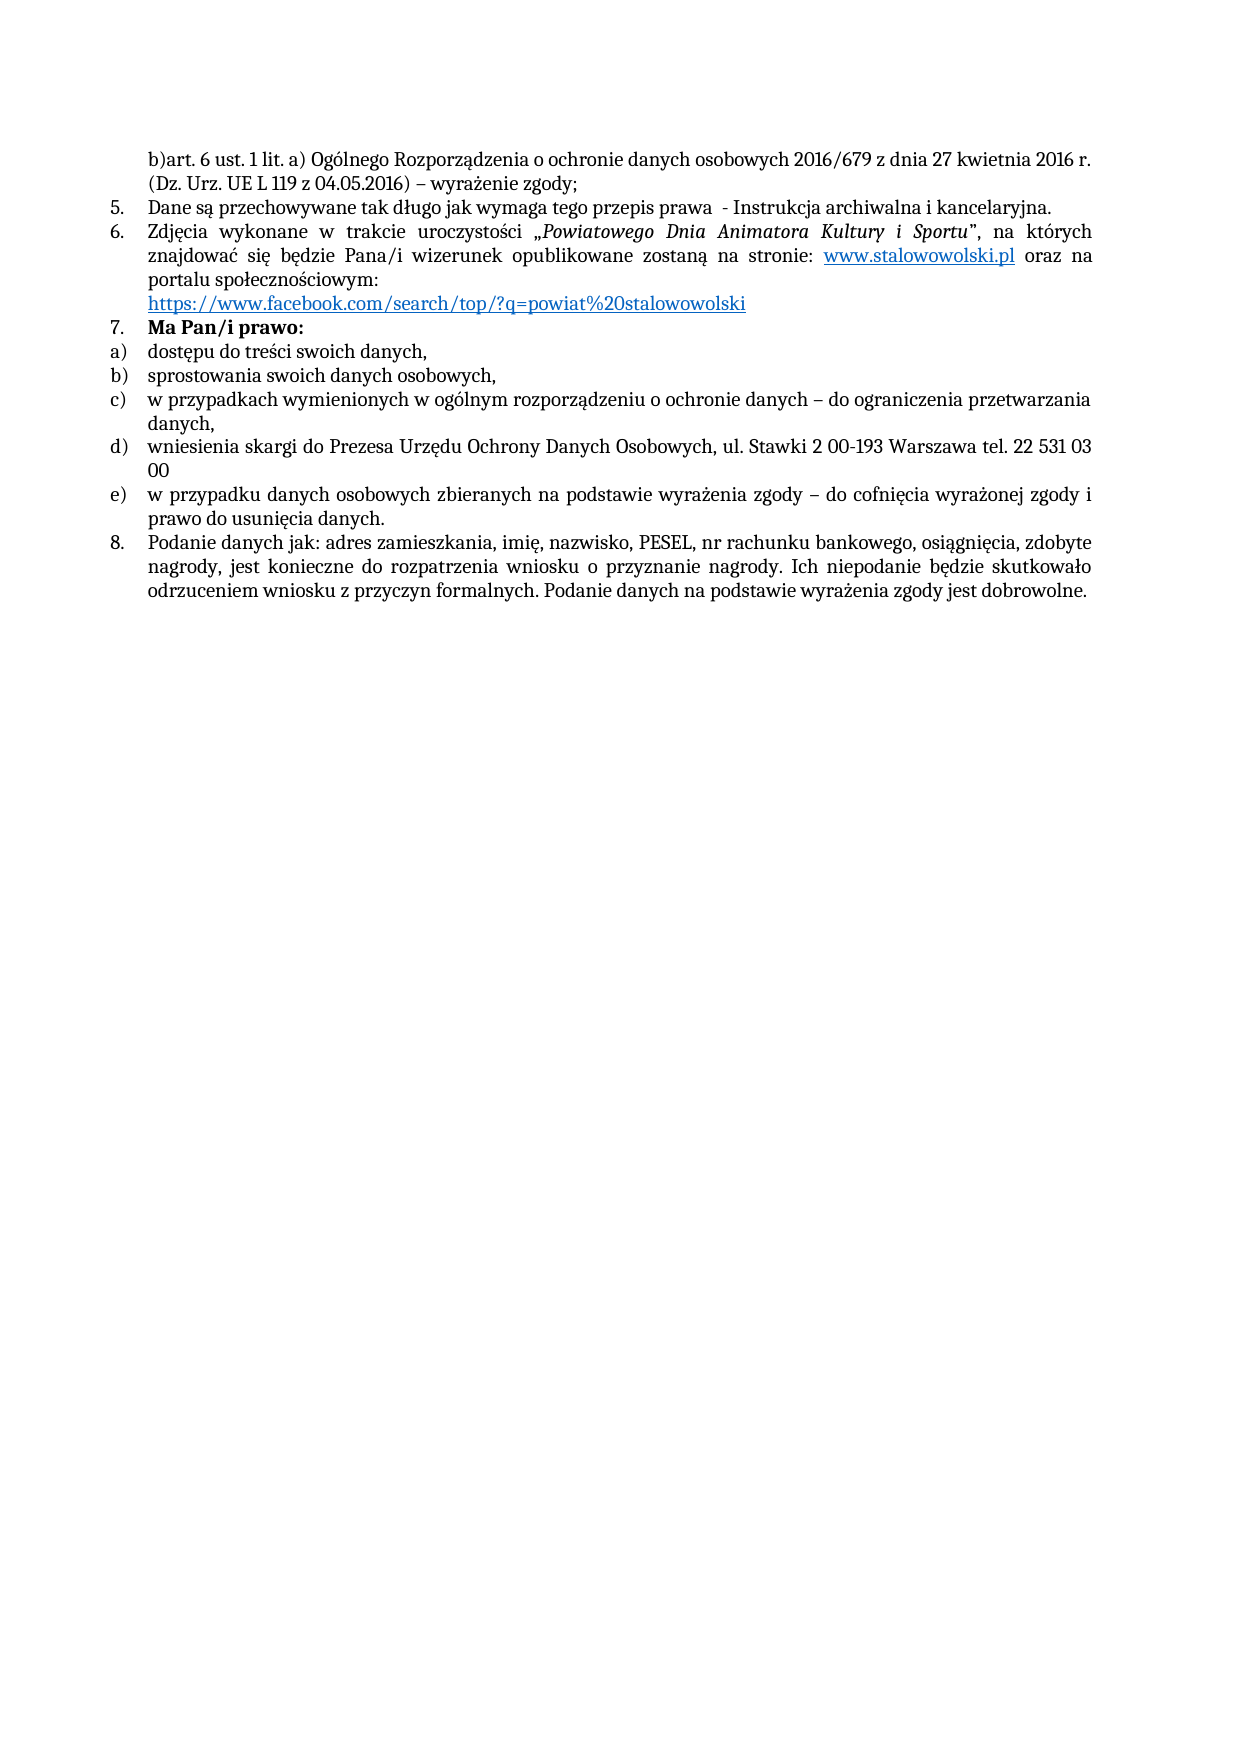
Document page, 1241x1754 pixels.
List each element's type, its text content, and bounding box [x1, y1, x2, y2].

text b)art. 6 ust. 1 lit. a) Ogólnego Rozporządzenia o ochronie danych osobowych 2016/679 z dnia 27 kwietnia 2016 r. (Dz. Urz. UE L 119 z 04.05.2016) – wyrażenie zgody; [148, 148, 1093, 196]
list w przypadkach wymienionych w ogólnym rozporządzeniu o ochronie danych – do ograniczenia przetwarzania danych, [110, 387, 1093, 435]
list wniesienia skargi do Prezesa Urzędu Ochrony Danych Osobowych, ul. Stawki 2 00-193 Warszawa tel. 22 531 03 00 [110, 435, 1093, 483]
list Dane są przechowywane tak długo jak wymaga tego przepis prawa - Instrukcja archiwalna i kancelaryjna. [110, 196, 1093, 219]
list Ma Pan/i prawo: [110, 315, 1093, 339]
list sprostowania swoich danych osobowych, [110, 363, 1093, 387]
list w przypadku danych osobowych zbieranych na podstawie wyrażenia zgody – do cofnięcia wyrażonej zgody i prawo do usunięcia danych. [110, 483, 1093, 531]
text https://www.facebook.com/search/top/?q=powiat%20stalowowolski [148, 291, 1093, 315]
list Zdjęcia wykonane w trakcie uroczystości „Powiatowego Dnia Animatora Kultury i Sportu”, na których znajdować się będzie Pana/i wizerunek opublikowane zostaną na stronie: www.stalowowolski.pl oraz na portalu społecznościowym: [110, 219, 1093, 291]
list dostępu do treści swoich danych, [110, 339, 1093, 363]
list Podanie danych jak: adres zamieszkania, imię, nazwisko, PESEL, nr rachunku bankowego, osiągnięcia, zdobyte nagrody, jest konieczne do rozpatrzenia wniosku o przyznanie nagrody. Ich niepodanie będzie skutkowało odrzuceniem wniosku z przyczyn formalnych. Podanie danych na podstawie wyrażenia zgody jest dobrowolne. [110, 531, 1093, 603]
